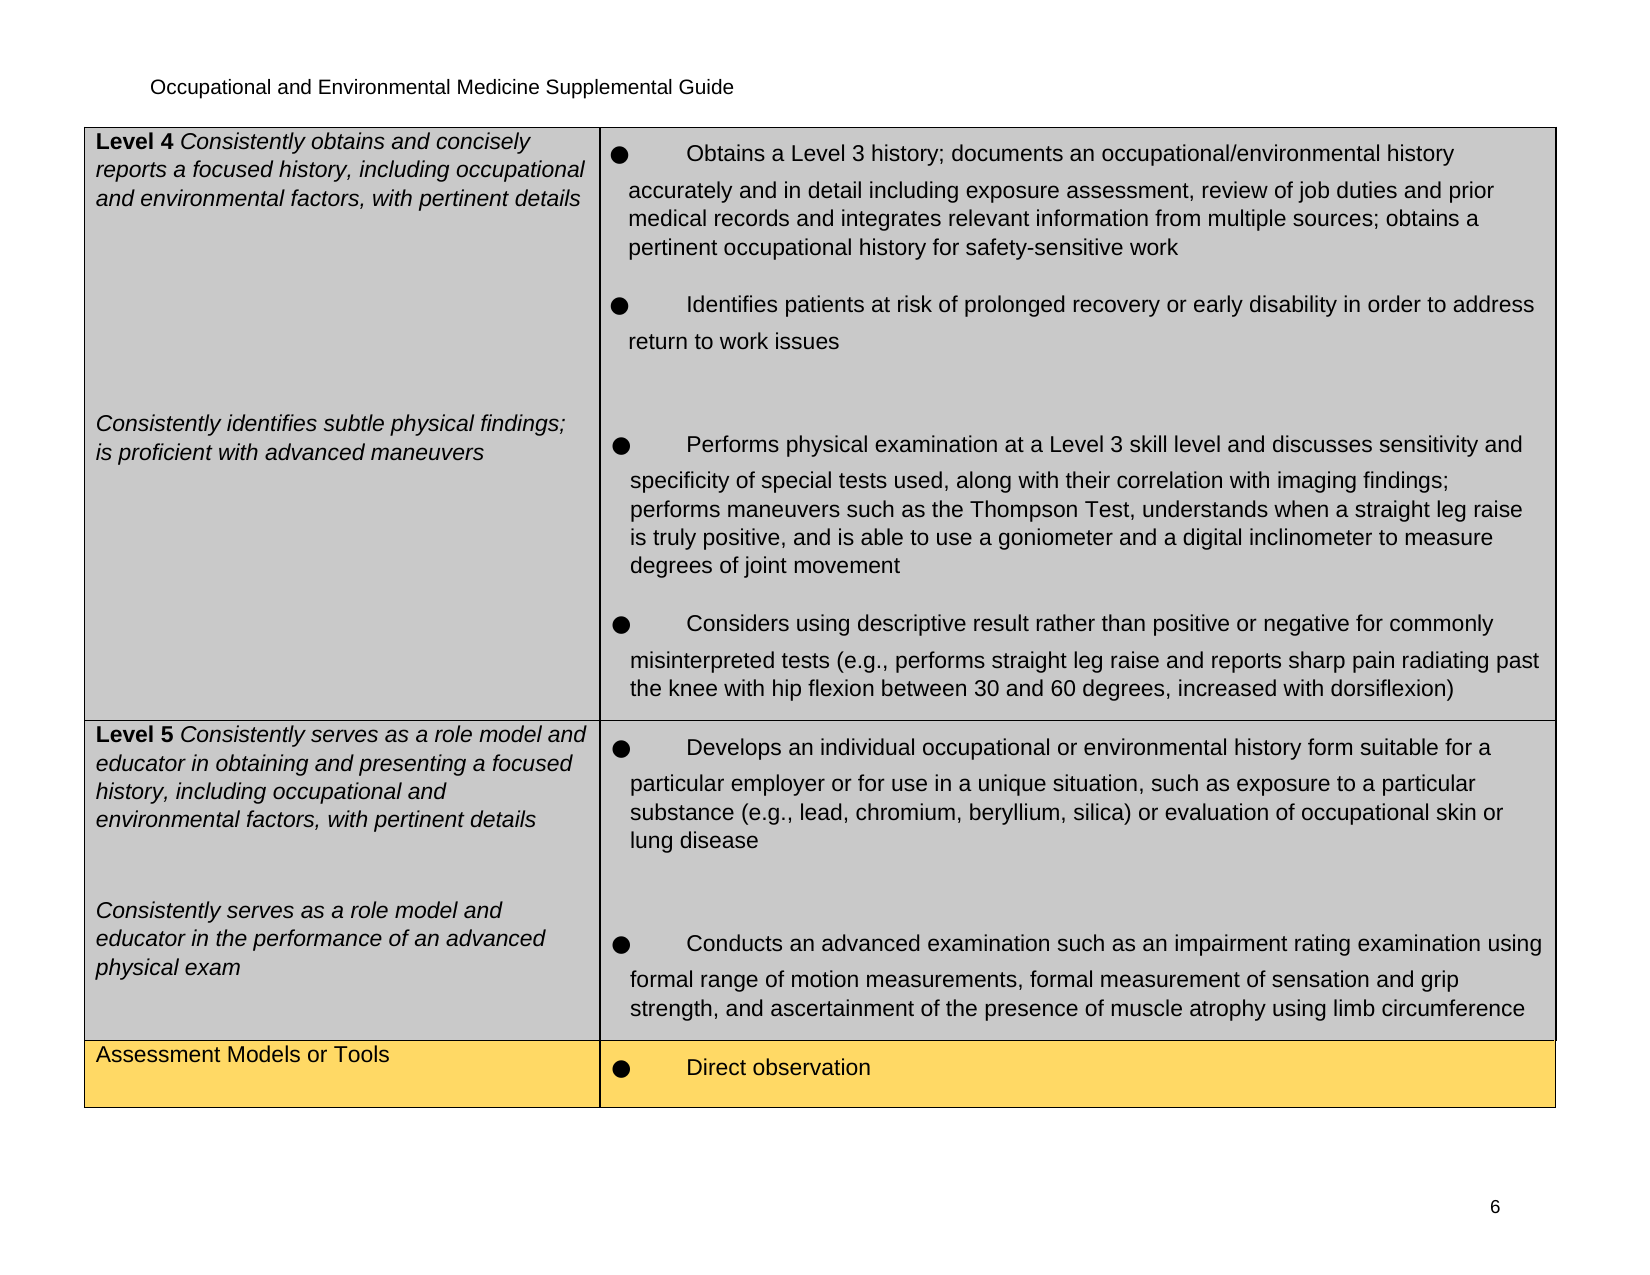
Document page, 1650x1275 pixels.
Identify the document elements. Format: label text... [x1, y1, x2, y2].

table_cell Obtains a Level 3 history; documents an occupational/environmental history accurately and in detail including exposure assessment, review of job duties and prior medical records and integrates relevant information from multiple sources; obtains a pertinent occupational history for safety-sensitive work Identifies patients at risk of prolonged recovery or early disability in order to address return to work issues Performs physical examination at a Level 3 skill level and discusses sensitivity and specificity of special tests used, along with their correlation with imaging findings; performs maneuvers such as the Thompson Test, understands when a straight leg raise is truly positive, and is able to use a goniometer and a digital inclinometer to measure degrees of joint movement Considers using descriptive result rather than positive or negative for commonly misinterpreted tests (e.g., performs straight leg raise and reports sharp pain radiating past the knee with hip flexion between 30 and 60 degrees, increased with dorsiflexion) [601, 128, 1555, 720]
table_cell Level 5 Consistently serves as a role model and educator in obtaining and presenting a focused history, including occupational and environmental factors, with pertinent details Consistently serves as a role model and educator in the performance of an advanced physical exam [85, 721, 599, 1040]
table_cell Develops an individual occupational or environmental history form suitable for a particular employer or for use in a unique situation, such as exposure to a particular substance (e.g., lead, chromium, beryllium, silica) or evaluation of occupational skin or lung disease Conducts an advanced examination such as an impairment rating examination using formal range of motion measurements, formal measurement of sensation and grip strength, and ascertainment of the presence of muscle atrophy using limb circumference [601, 721, 1555, 1040]
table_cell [601, 1040, 1555, 1107]
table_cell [85, 1041, 599, 1107]
table_cell Level 4 Consistently obtains and concisely reports a focused history, including occupational and environmental factors, with pertinent details Consistently identifies subtle physical findings; is proficient with advanced maneuvers [85, 128, 599, 720]
